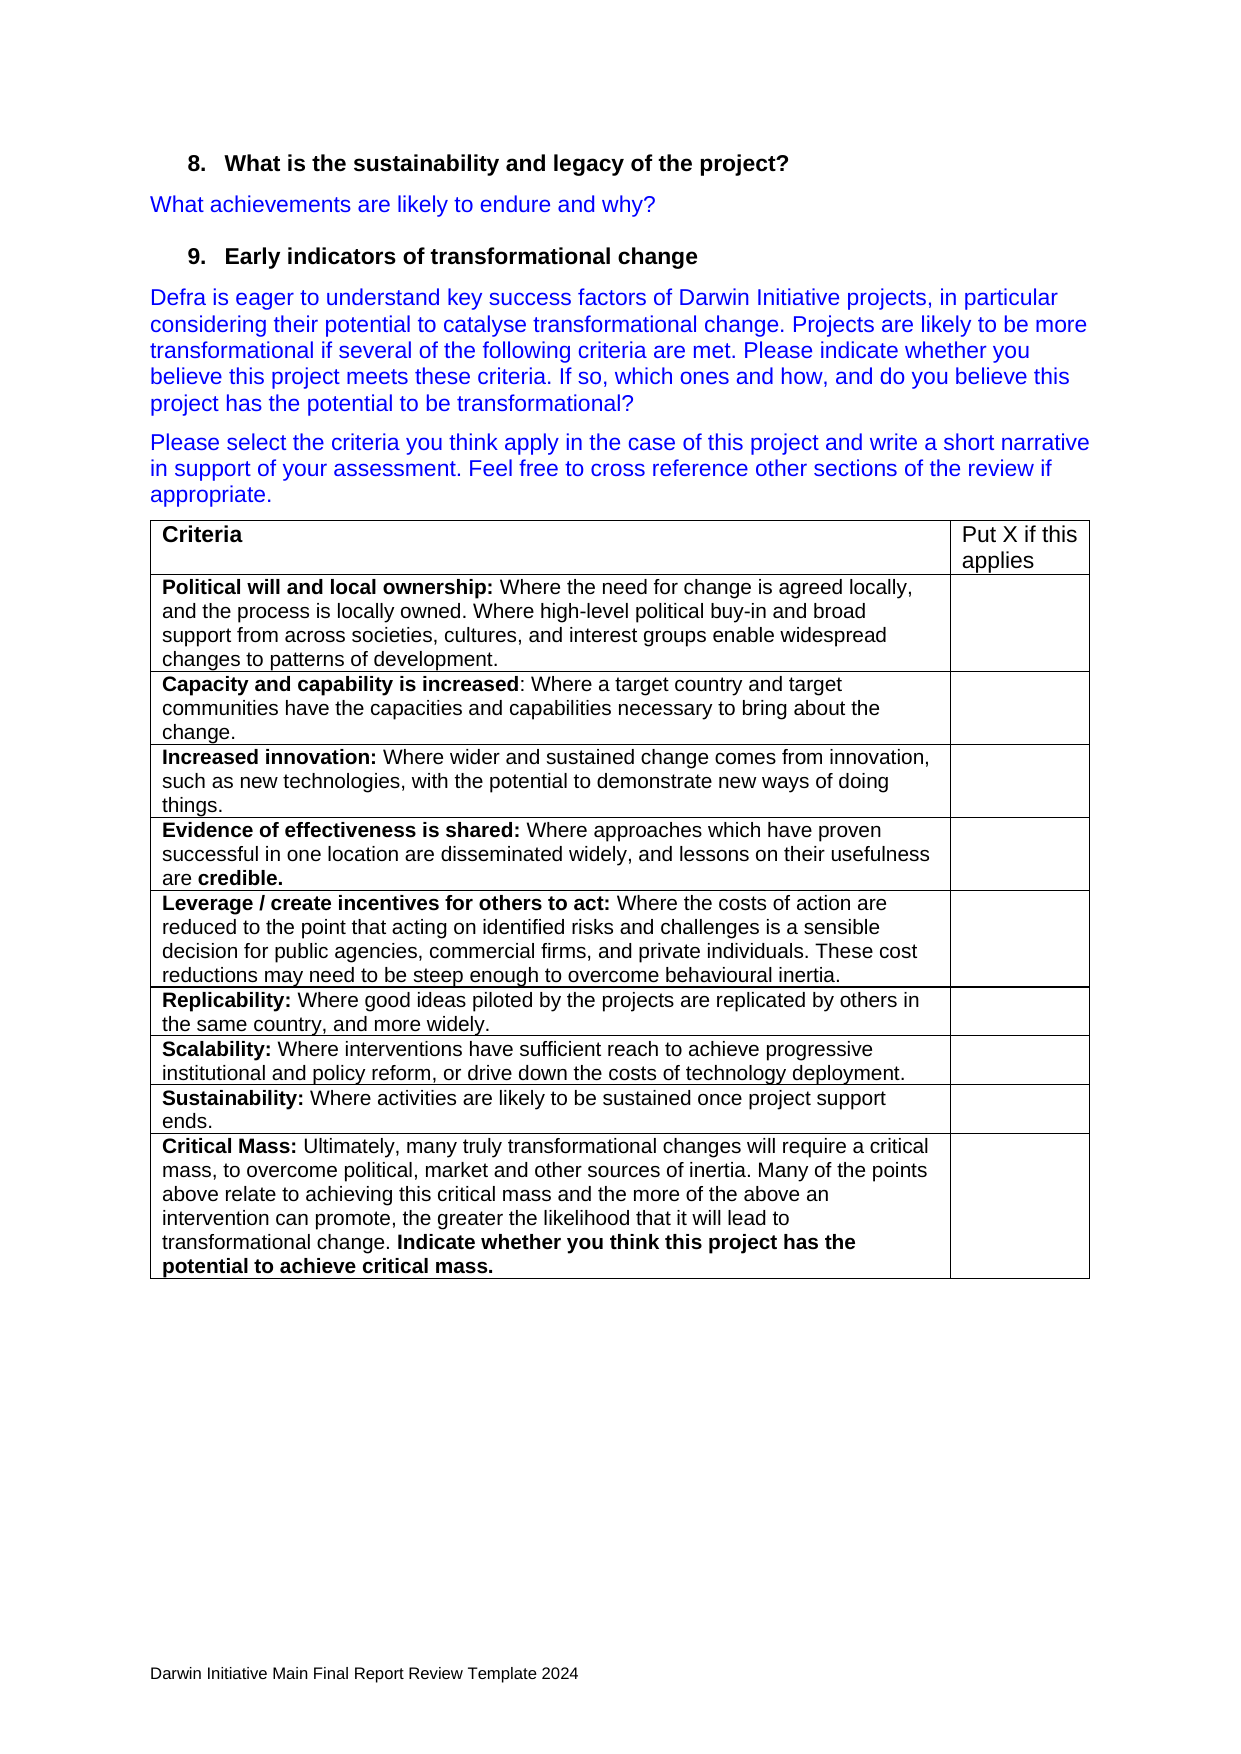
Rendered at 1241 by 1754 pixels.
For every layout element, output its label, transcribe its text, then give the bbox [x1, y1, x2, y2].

table_cell [951, 1085, 1089, 1133]
table_cell [951, 575, 1089, 671]
text Defra is eager to understand key success factors of Darwin Initiative projects, in particular considering their potential to catalyse transformational change. Projects are likely to be more transformational if several of the following criteria are met. Please indicate whether you believe this project meets these criteria. If so, which ones and how, and do you believe this project has the potential to be transformational? [150, 284, 1090, 416]
subtitle Early indicators of transformational change [187, 243, 1090, 269]
table_cell [951, 672, 1089, 744]
table_cell [951, 1134, 1089, 1278]
table_cell [951, 988, 1089, 1035]
table_cell Leverage / create incentives for others to act: Where the costs of action are reduced to the point that acting on identified risks and challenges is a sensible decision for public agencies, commercial firms, and private individuals. These cost reductions may need to be steep enough to overcome behavioural inertia. [151, 891, 950, 986]
table_cell [951, 745, 1089, 817]
table_cell Scalability: Where interventions have sufficient reach to achieve progressive institutional and policy reform, or drive down the costs of technology deployment. [151, 1036, 950, 1084]
text Please select the criteria you think apply in the case of this project and write a short narrative in support of your assessment. Feel free to cross reference other sections of the review if appropriate. [150, 428, 1090, 508]
table_cell Replicability: Where good ideas piloted by the projects are replicated by others in the same country, and more widely. [151, 988, 950, 1035]
table_cell [951, 818, 1089, 889]
text What achievements are likely to endure and why? [150, 191, 1090, 218]
table_header Put X if this applies [951, 521, 1089, 574]
table_cell Increased innovation: Where wider and sustained change comes from innovation, such as new technologies, with the potential to demonstrate new ways of doing things. [151, 745, 950, 817]
table_cell Sustainability: Where activities are likely to be sustained once project support ends. [151, 1085, 950, 1133]
table_cell Political will and local ownership: Where the need for change is agreed locally, and the process is locally owned. Where high-level political buy-in and broad support from across societies, cultures, and interest groups enable widespread changes to patterns of development. [151, 575, 950, 671]
table_cell Critical Mass: Ultimately, many truly transformational changes will require a critical mass, to overcome political, market and other sources of inertia. Many of the points above relate to achieving this critical mass and the more of the above an intervention can promote, the greater the likelihood that it will lead to transformational change. Indicate whether you think this project has the potential to achieve critical mass. [151, 1134, 950, 1278]
subtitle What is the sustainability and legacy of the project? [187, 150, 1090, 176]
table_cell [951, 891, 1089, 986]
table_cell [951, 1036, 1089, 1084]
table_header Criteria [151, 521, 950, 574]
table_cell Capacity and capability is increased: Where a target country and target communities have the capacities and capabilities necessary to bring about the change. [151, 672, 950, 744]
table_cell Evidence of effectiveness is shared: Where approaches which have proven successful in one location are disseminated widely, and lessons on their usefulness are credible. [151, 818, 950, 889]
